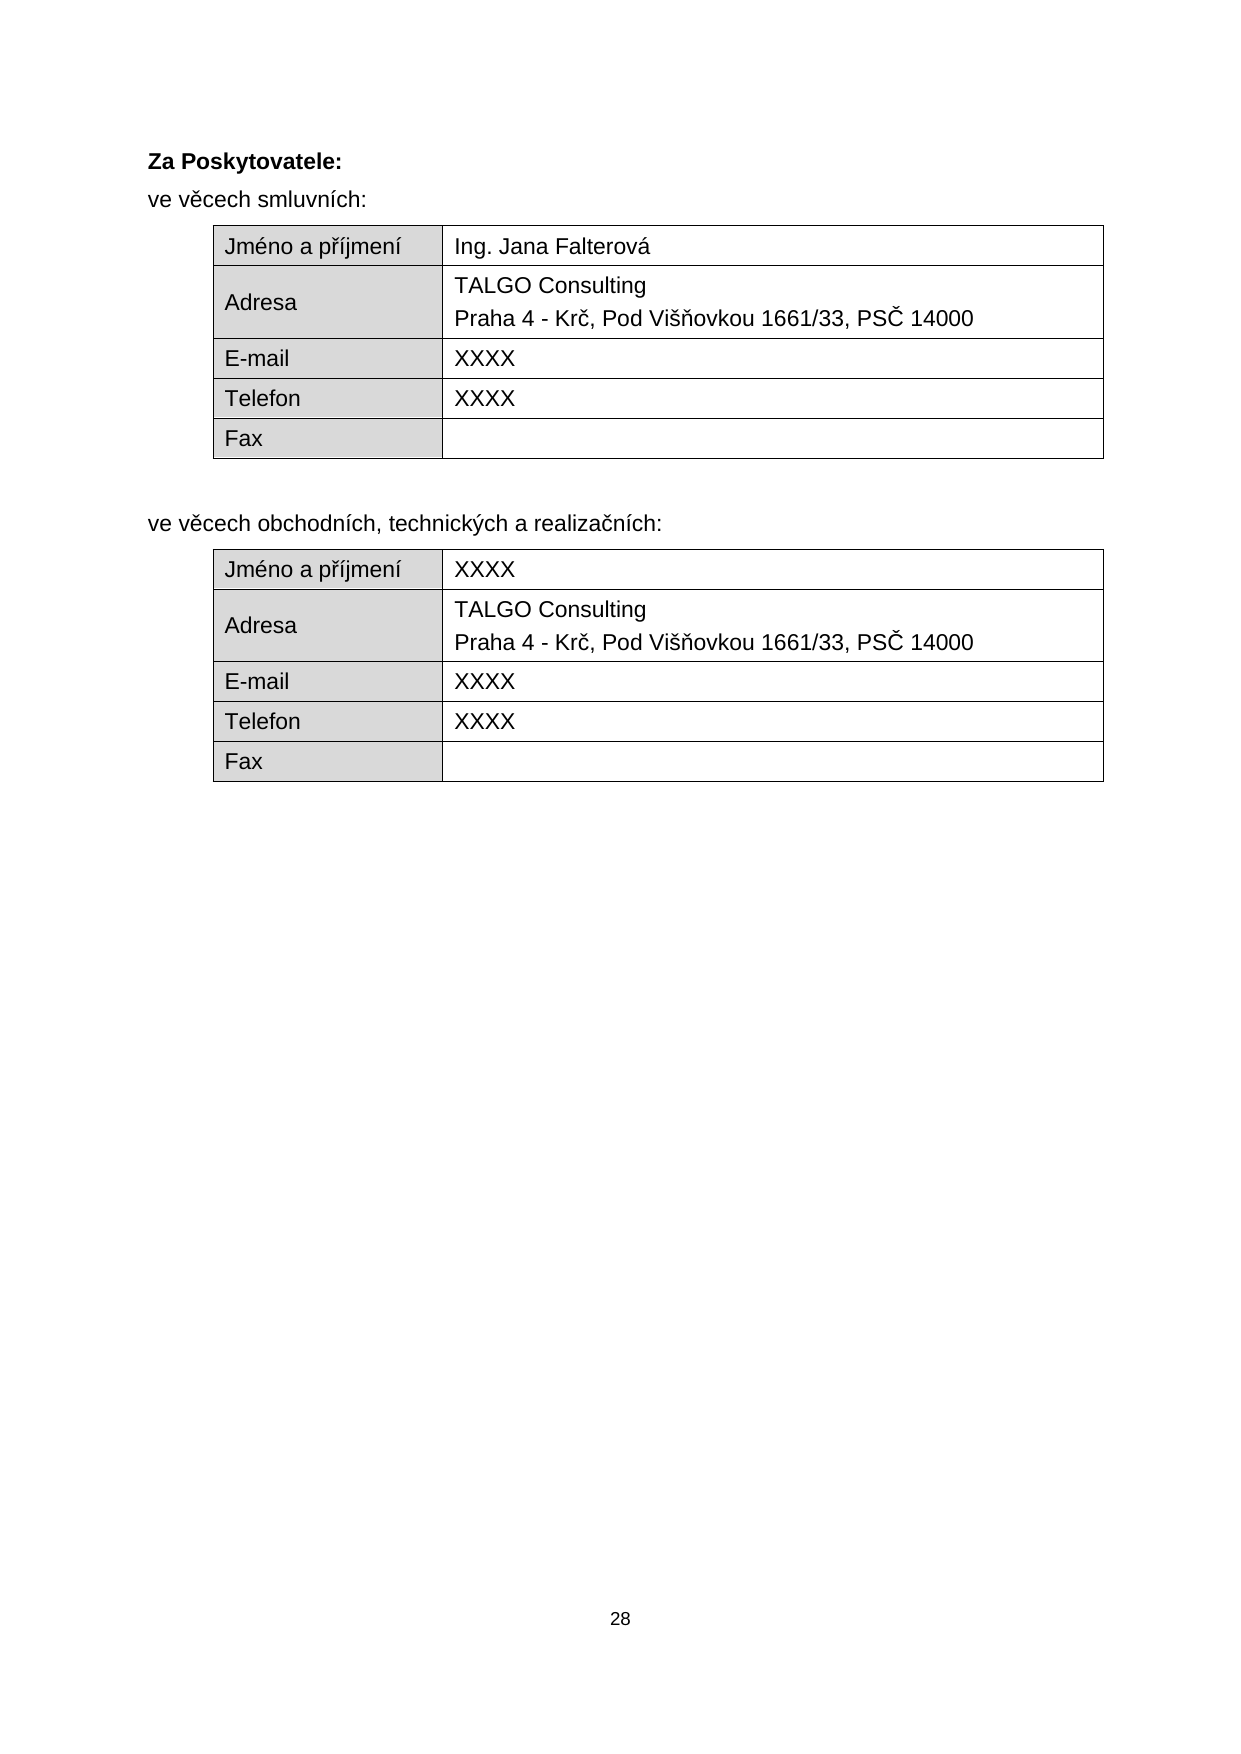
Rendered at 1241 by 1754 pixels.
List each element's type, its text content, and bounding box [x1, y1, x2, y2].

table_cell Telefon [214, 379, 442, 417]
table_cell Adresa [214, 590, 442, 661]
text ve věcech smluvních: [148, 186, 1093, 213]
table_header Ing. Jana Falterová [443, 226, 1103, 265]
table_cell Fax [214, 419, 442, 457]
table_cell TALGO Consulting Praha 4 - Krč, Pod Višňovkou 1661/33, PSČ 14000 [443, 590, 1103, 661]
table_cell [443, 742, 1103, 781]
table_cell E-mail [214, 339, 442, 378]
table_cell [443, 419, 1103, 457]
table_header XXXX [443, 550, 1103, 588]
table_cell E-mail [214, 662, 442, 701]
table_cell Adresa [214, 266, 442, 338]
table_cell TALGO Consulting Praha 4 - Krč, Pod Višňovkou 1661/33, PSČ 14000 [443, 266, 1103, 338]
text Za Poskytovatele: [148, 148, 1093, 174]
table_cell XXXX [443, 702, 1103, 741]
table_cell XXXX [443, 662, 1103, 701]
table_cell Telefon [214, 702, 442, 741]
text ve věcech obchodních, technických a realizačních: [148, 510, 1093, 536]
table_cell XXXX [443, 379, 1103, 417]
table_header Jméno a příjmení [214, 226, 442, 265]
table_cell Fax [214, 742, 442, 781]
table_header Jméno a příjmení [214, 550, 442, 588]
table_cell XXXX [443, 339, 1103, 378]
